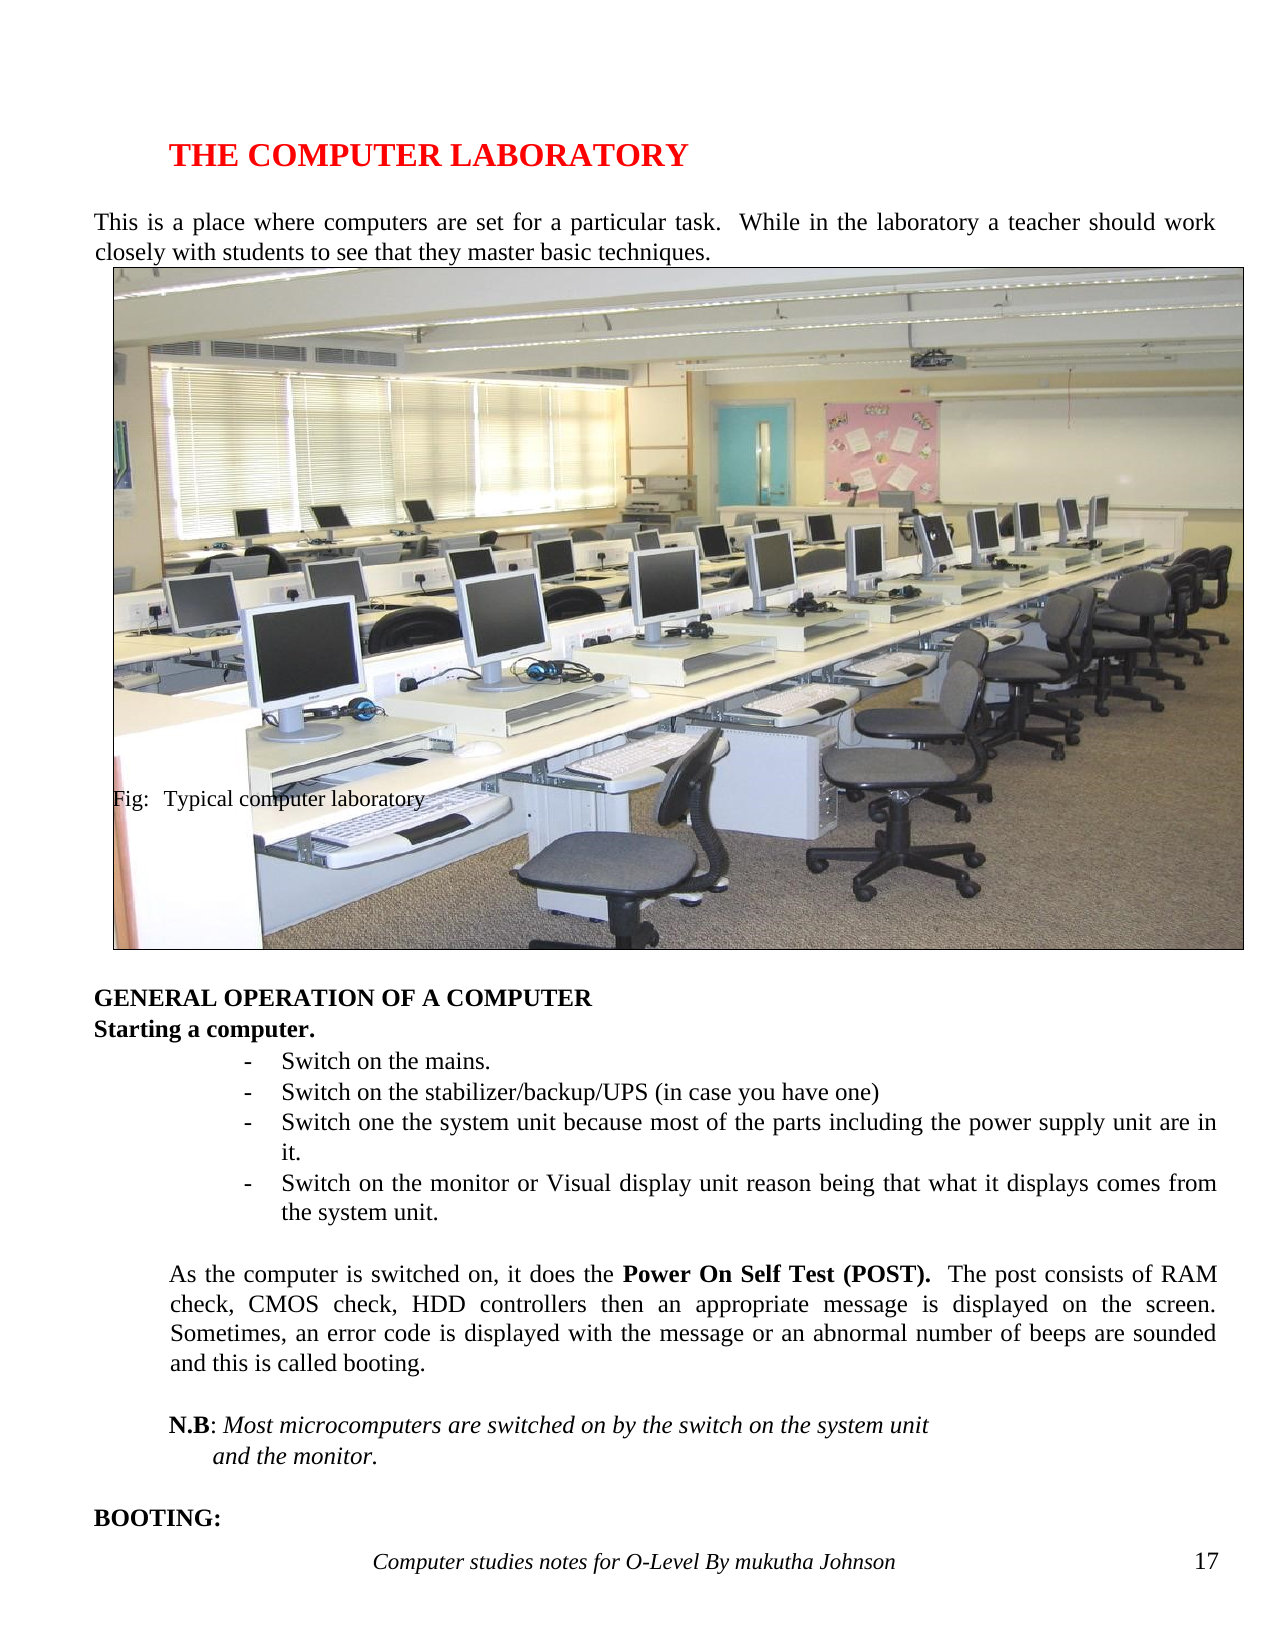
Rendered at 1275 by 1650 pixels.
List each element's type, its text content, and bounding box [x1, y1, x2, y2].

text Starting a computer. [94, 1014, 1219, 1043]
text BOOTING: [94, 1503, 1219, 1532]
text N.B: Most microcomputers are switched on by the switch on the system unit [169, 1410, 1219, 1439]
text and the monitor. [169, 1441, 1219, 1469]
list Switch on the stabilizer/backup/UPS (in case you have one) [244, 1077, 1218, 1105]
picture [114, 268, 1243, 949]
list Switch on the mains. [244, 1046, 1218, 1074]
text As the computer is switched on, it does the Power On Self Test (POST). The post consists of RAM check, CMOS check, HDD controllers then an appropriate message is displayed on the screen. Sometimes, an error code is displayed with the message or an abnormal number of beeps are sounded and this is called booting. [169, 1259, 1218, 1377]
list Switch on the monitor or Visual display unit reason being that what it displays comes from the system unit. [244, 1168, 1218, 1226]
list Switch one the system unit because most of the parts including the power supply unit are in it. [244, 1107, 1218, 1166]
subtitle THE COMPUTER LABORATORY [169, 135, 1219, 173]
text This is a place where computers are set for a particular task. While in the laboratory a teacher should work closely with students to see that they master basic techniques. [94, 207, 1218, 266]
subtitle GENERAL OPERATION OF A COMPUTER [94, 983, 1219, 1012]
